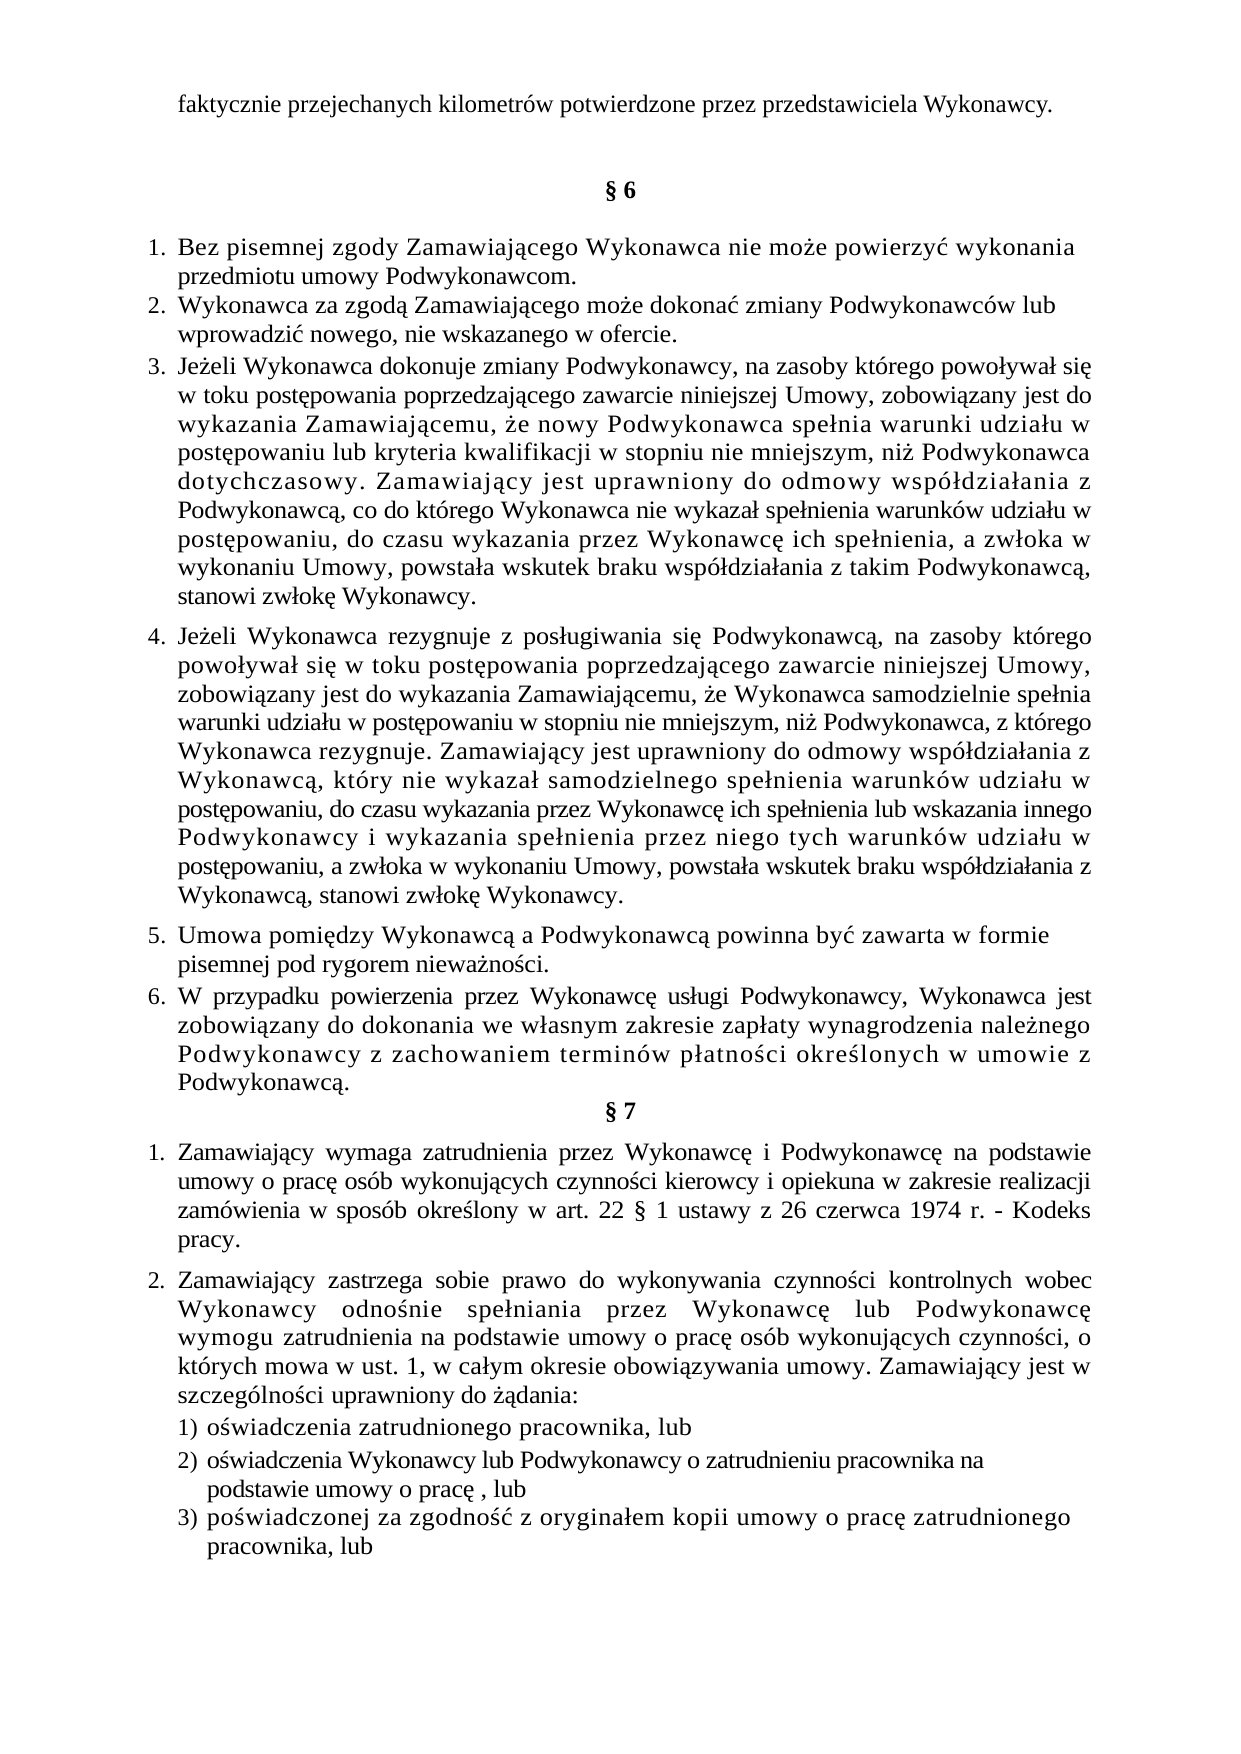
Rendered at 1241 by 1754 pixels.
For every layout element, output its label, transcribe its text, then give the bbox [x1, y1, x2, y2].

text § 6 [148, 175, 1093, 204]
list W przypadku powierzenia przez Wykonawcę usługi Podwykonawcy, Wykonawca jest zobowiązany do dokonania we własnym zakresie zapłaty wynagrodzenia należnego Podwykonawcy z zachowaniem terminów płatności określonych w umowie z Podwykonawcą. [148, 981, 1093, 1096]
list Zamawiający zastrzega sobie prawo do wykonywania czynności kontrolnych wobec Wykonawcy odnośnie spełniania przez Wykonawcę lub Podwykonawcę wymogu zatrudnienia na podstawie umowy o pracę osób wykonujących czynności, o których mowa w ust. 1, w całym okresie obowiązywania umowy. Zamawiający jest w szczególności uprawniony do żądania: [148, 1265, 1093, 1409]
list oświadczenia Wykonawcy lub Podwykonawcy o zatrudnieniu pracownika na podstawie umowy o pracę , lub [177, 1445, 1085, 1502]
list Jeżeli Wykonawca dokonuje zmiany Podwykonawcy, na zasoby którego powoływał się w toku postępowania poprzedzającego zawarcie niniejszej Umowy, zobowiązany jest do wykazania Zamawiającemu, że nowy Podwykonawca spełnia warunki udziału w postępowaniu lub kryteria kwalifikacji w stopniu nie mniejszym, niż Podwykonawca dotychczasowy. Zamawiający jest uprawniony do odmowy współdziałania z Podwykonawcą, co do którego Wykonawca nie wykazał spełnienia warunków udziału w postępowaniu, do czasu wykazania przez Wykonawcę ich spełnienia, a zwłoka w wykonaniu Umowy, powstała wskutek braku współdziałania z takim Podwykonawcą, stanowi zwłokę Wykonawcy. [148, 351, 1093, 610]
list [148, 89, 1093, 117]
list Jeżeli Wykonawca rezygnuje z posługiwania się Podwykonawcą, na zasoby którego powoływał się w toku postępowania poprzedzającego zawarcie niniejszej Umowy, zobowiązany jest do wykazania Zamawiającemu, że Wykonawca samodzielnie spełnia warunki udziału w postępowaniu w stopniu nie mniejszym, niż Podwykonawca, z którego Wykonawca rezygnuje. Zamawiający jest uprawniony do odmowy współdziałania z Wykonawcą, który nie wykazał samodzielnego spełnienia warunków udziału w postępowaniu, do czasu wykazania przez Wykonawcę ich spełnienia lub wskazania innego Podwykonawcy i wykazania spełnienia przez niego tych warunków udziału w postępowaniu, a zwłoka w wykonaniu Umowy, powstała wskutek braku współdziałania z Wykonawcą, stanowi zwłokę Wykonawcy. [148, 621, 1093, 909]
list Bez pisemnej zgody Zamawiającego Wykonawca nie może powierzyć wykonania przedmiotu umowy Podwykonawcom. [148, 232, 1093, 290]
list poświadczonej za zgodność z oryginałem kopii umowy o pracę zatrudnionego pracownika, lub [177, 1502, 1085, 1560]
list Zamawiający wymaga zatrudnienia przez Wykonawcę i Podwykonawcę na podstawie umowy o pracę osób wykonujących czynności kierowcy i opiekuna w zakresie realizacji zamówienia w sposób określony w art. 22 § 1 ustawy z 26 czerwca 1974 r. - Kodeks pracy. [148, 1137, 1093, 1252]
list Wykonawca za zgodą Zamawiającego może dokonać zmiany Podwykonawców lub wprowadzić nowego, nie wskazanego w ofercie. [148, 290, 1093, 347]
list oświadczenia zatrudnionego pracownika, lub [177, 1412, 1093, 1441]
text § 7 [148, 1096, 1093, 1125]
list Umowa pomiędzy Wykonawcą a Podwykonawcą powinna być zawarta w formie pisemnej pod rygorem nieważności. [148, 920, 1093, 977]
